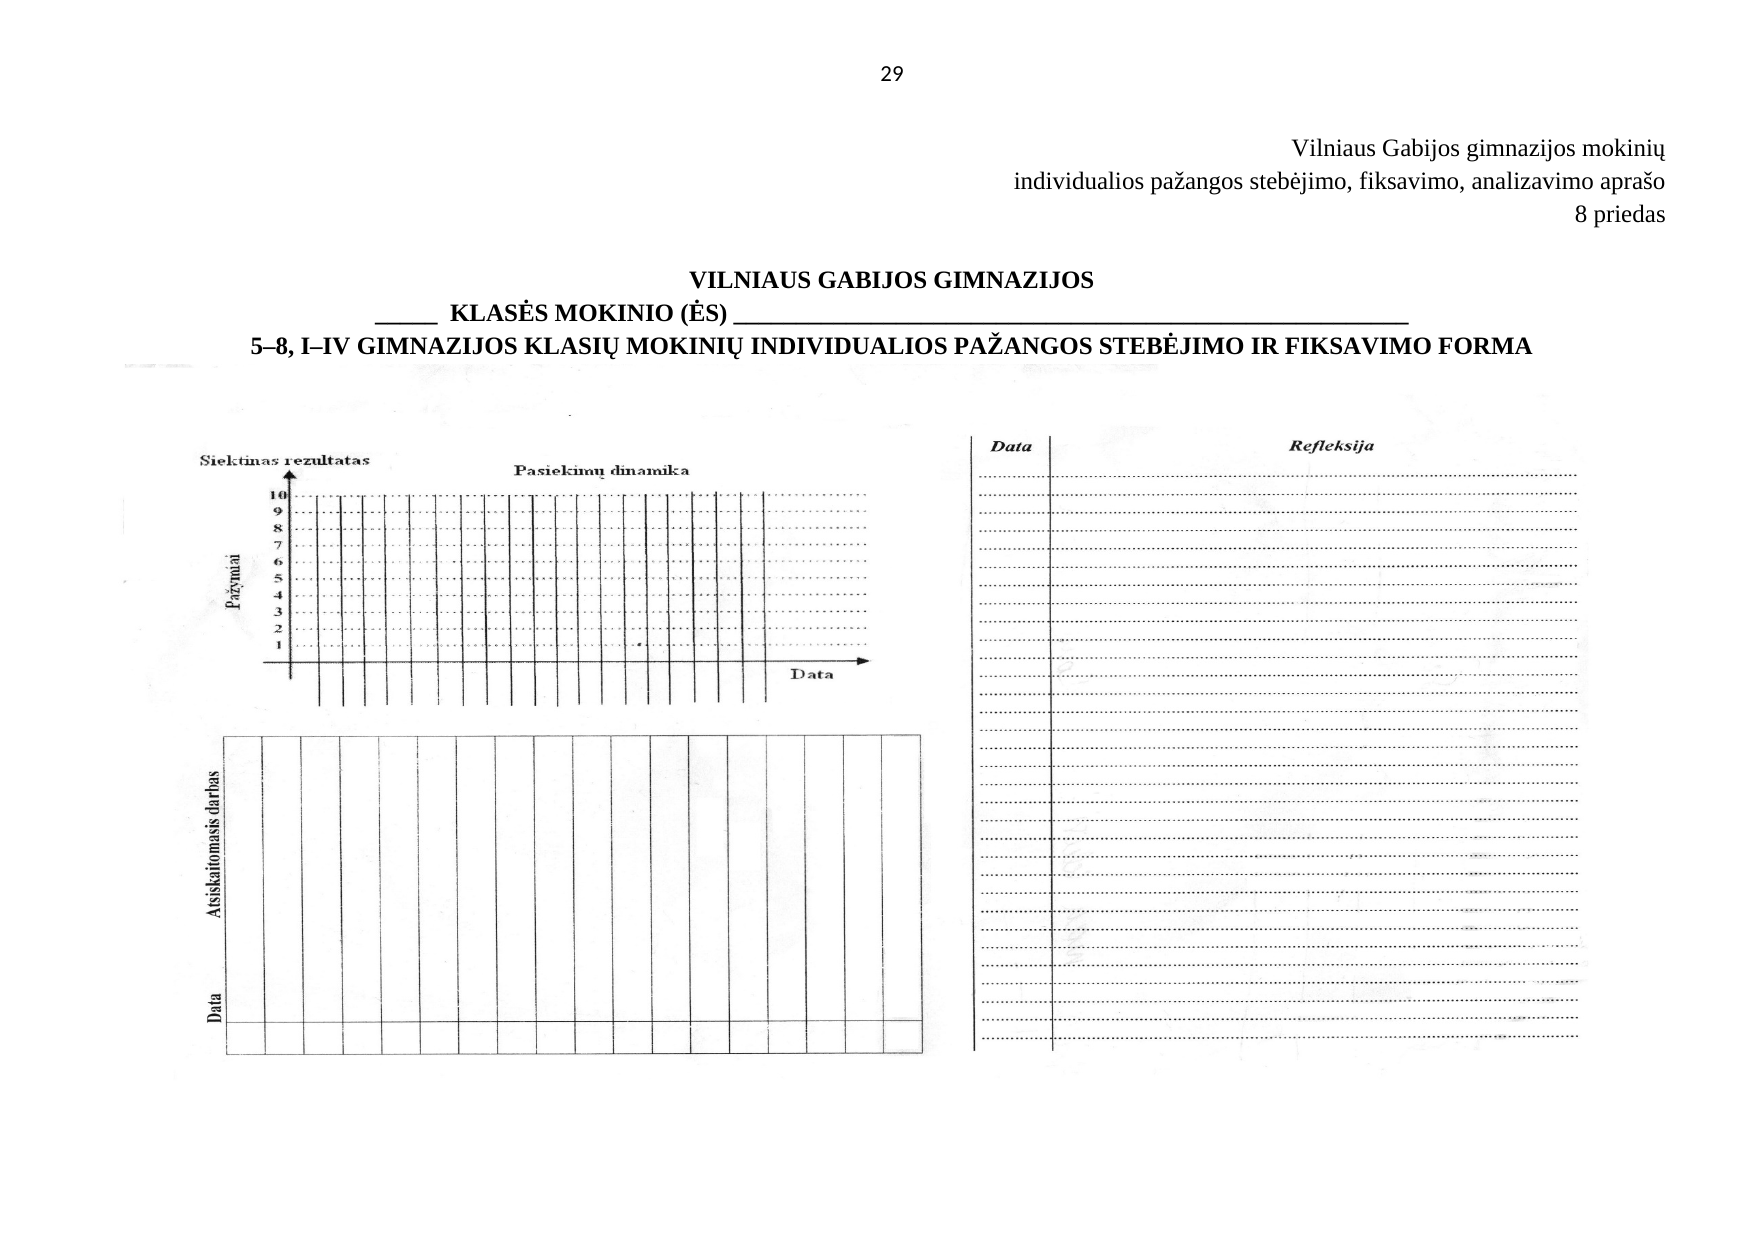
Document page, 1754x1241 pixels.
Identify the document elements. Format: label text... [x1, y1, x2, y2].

text Vilniaus Gabijos gimnazijos [118, 265, 1665, 294]
picture [118, 364, 1620, 1143]
text individualios pažangos stebėjimo, fiksavimo, analizavimo aprašo [118, 166, 1665, 195]
text 5–8, I–IV gimnazijos klasių mokinių INDIVIDUALIOS PAŽANGOS STEBĖJIMO IR FIKSAVIMO FORMA [118, 331, 1665, 360]
text 8 priedas [118, 199, 1665, 228]
text _____ klasės mokinio (ės) ______________________________________________________ [118, 298, 1665, 327]
text Vilniaus Gabijos gimnazijos mokinių [118, 133, 1665, 162]
